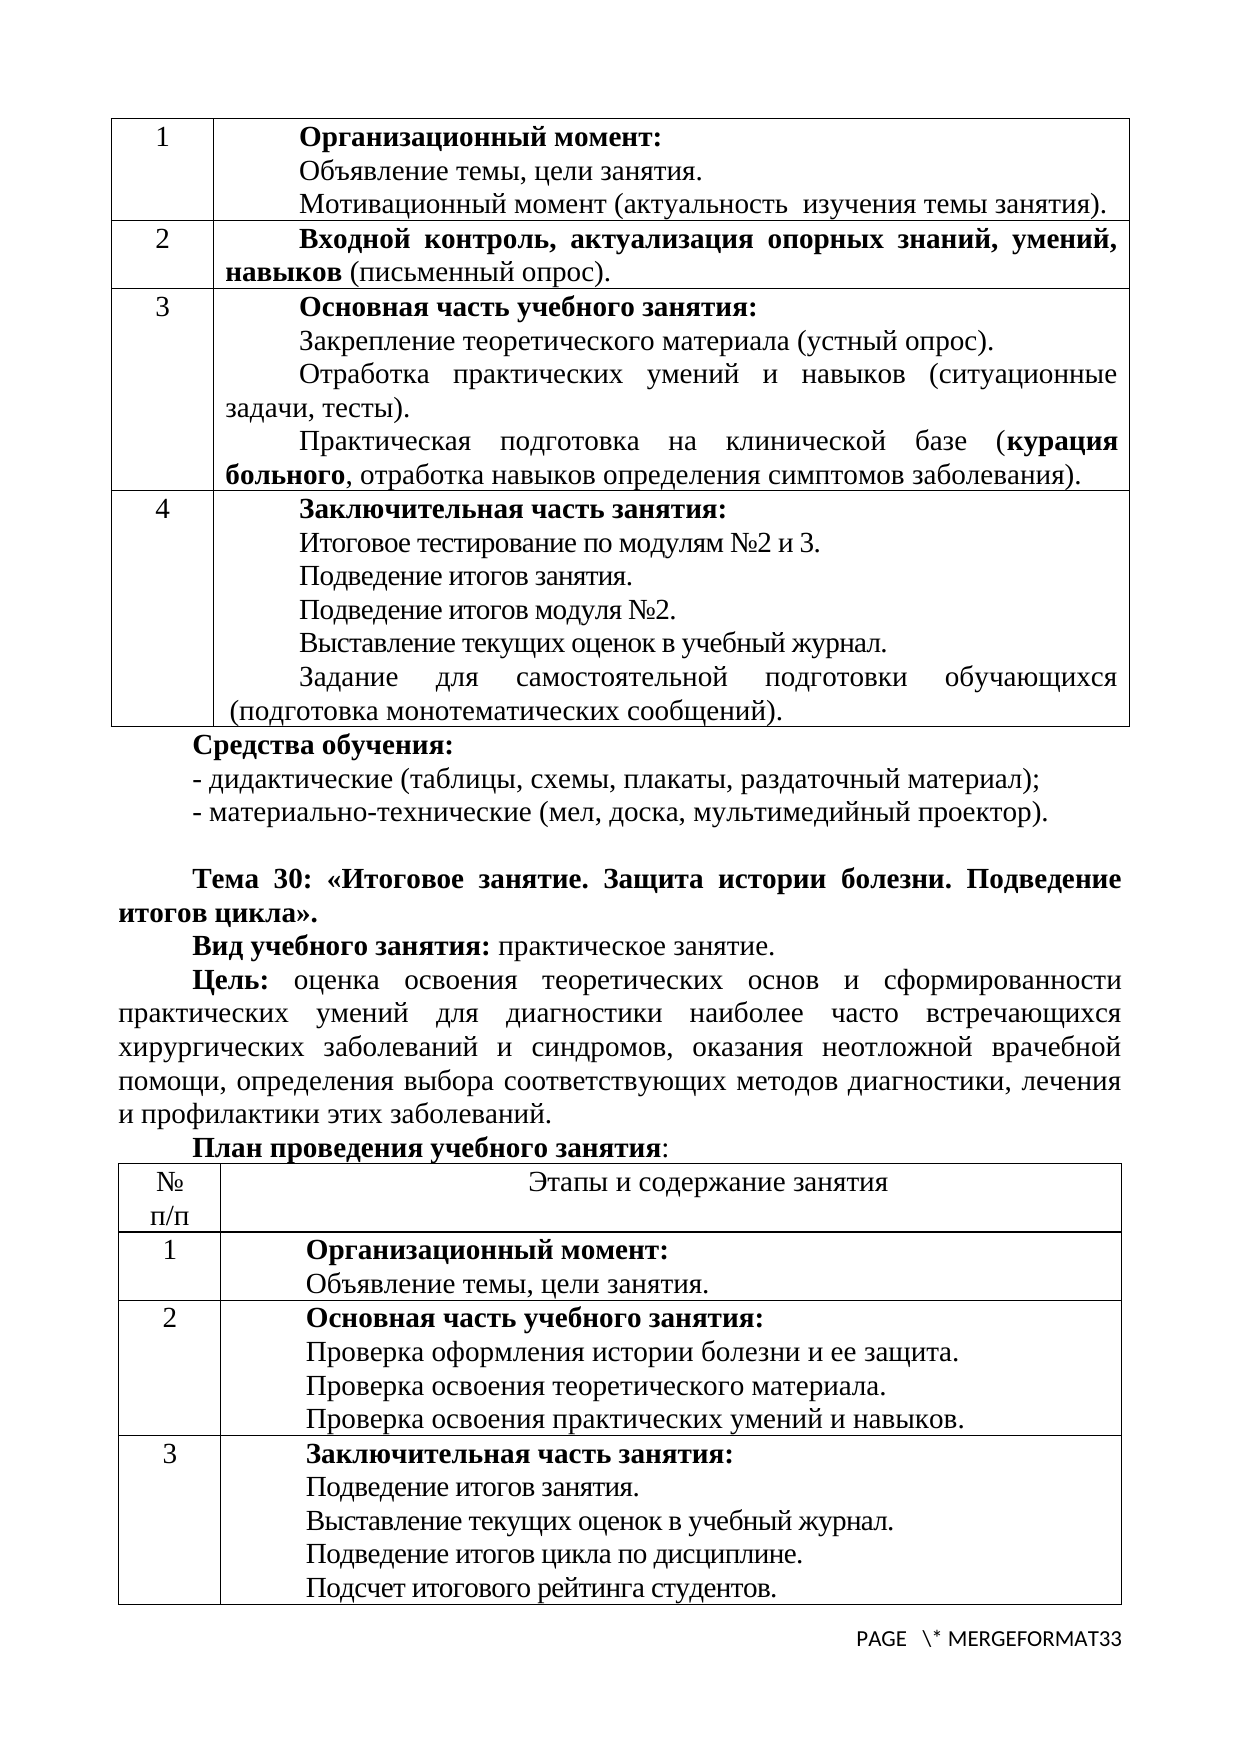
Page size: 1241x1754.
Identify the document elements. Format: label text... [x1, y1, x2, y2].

table_cell 2 [119, 1301, 220, 1435]
text - дидактические (таблицы, схемы, плакаты, раздаточный материал); [118, 761, 1122, 794]
table_cell Основная часть учебного занятия: Закрепление теоретического материала (устный опрос). Отработка практических умений и навыков (ситуационные задачи, тесты). Практическая подготовка на клинической базе (курация больного, отработка навыков определения симптомов заболевания). [214, 289, 1129, 490]
table_header № п/п [119, 1164, 220, 1231]
table_cell 3 [112, 289, 213, 490]
table_cell 2 [112, 221, 213, 288]
table_cell Заключительная часть занятия: Подведение итогов занятия. Выставление текущих оценок в учебный журнал. Подведение итогов цикла по дисциплине. Подсчет итогового рейтинга студентов. [221, 1436, 1121, 1603]
table_cell 3 [119, 1436, 220, 1603]
table_cell Организационный момент: Объявление темы, цели занятия. Мотивационный момент (актуальность изучения темы занятия). [214, 119, 1129, 220]
text Средства обучения: [118, 727, 1122, 761]
table_cell Заключительная часть занятия: Итоговое тестирование по модулям №2 и 3. Подведение итогов занятия. Подведение итогов модуля №2. Выставление текущих оценок в учебный журнал. Задание для самостоятельной подготовки обучающихся (подготовка монотематических сообщений). [214, 491, 1129, 726]
text Тема 30: «Итоговое занятие. Защита истории болезни. Подведение итогов цикла». [118, 861, 1122, 928]
table_cell 1 [112, 119, 213, 220]
table_cell Основная часть учебного занятия: Проверка оформления истории болезни и ее защита. Проверка освоения теоретического материала. Проверка освоения практических умений и навыков. [221, 1301, 1121, 1435]
text Вид учебного занятия: практическое занятие. [118, 928, 1122, 962]
text План проведения учебного занятия: [118, 1130, 1122, 1163]
table_header Этапы и содержание занятия [221, 1164, 1121, 1231]
text - материально-технические (мел, доска, мультимедийный проектор). [118, 794, 1122, 828]
table_cell Входной контроль, актуализация опорных знаний, умений, навыков (письменный опрос). [214, 221, 1129, 288]
table_cell Организационный момент: Объявление темы, цели занятия. [221, 1233, 1121, 1299]
text Цель: оценка освоения теоретических основ и сформированности практических умений для диагностики наиболее часто встречающихся хирургических заболеваний и синдромов, оказания неотложной врачебной помощи, определения выбора соответствующих методов диагностики, лечения и профилактики этих заболеваний. [118, 962, 1122, 1130]
table_cell 4 [112, 491, 213, 726]
table_cell 1 [119, 1233, 220, 1299]
